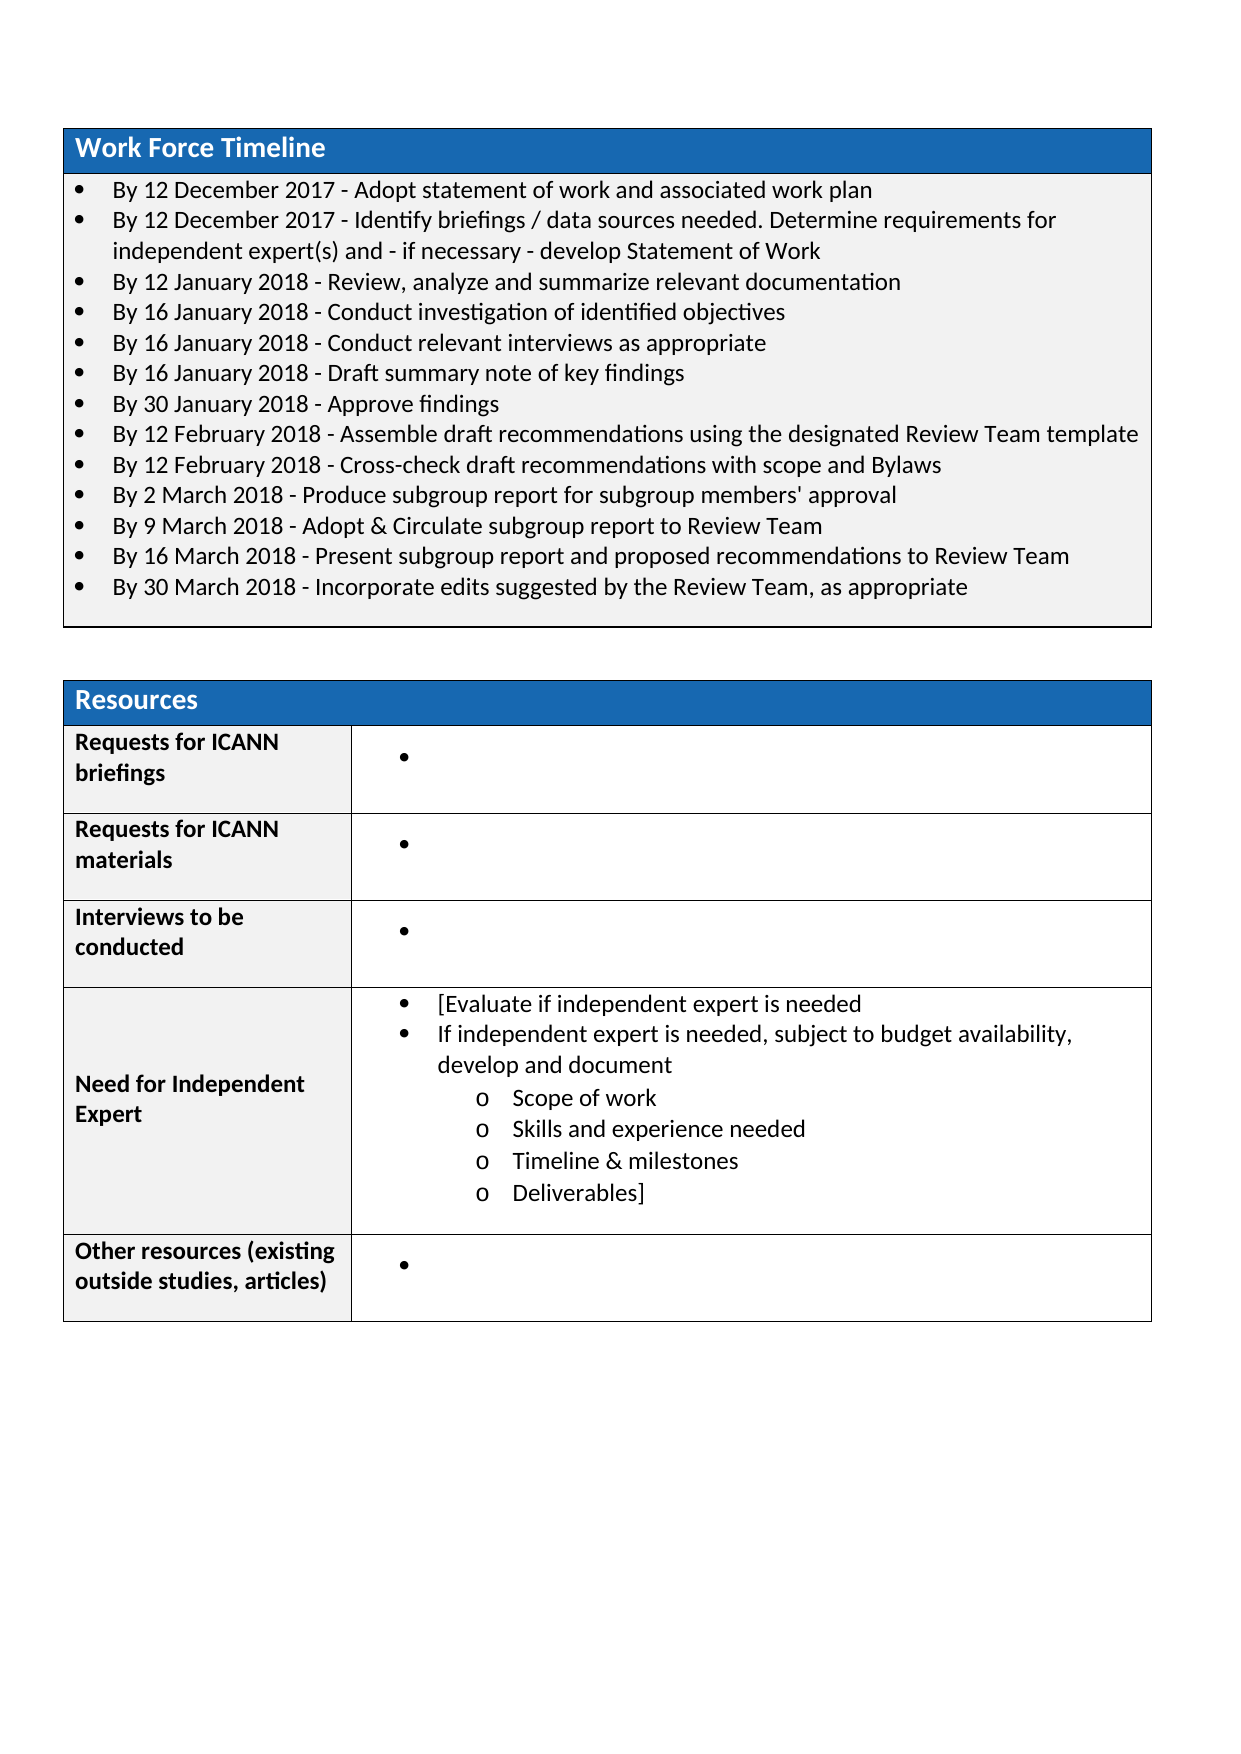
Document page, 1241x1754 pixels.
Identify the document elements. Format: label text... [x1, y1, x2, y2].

table_header Work Force Timeline [64, 129, 1151, 173]
table_cell Need for Independent Expert [64, 988, 351, 1234]
table_cell Requests for ICANN materials [64, 814, 351, 899]
table_cell Other resources (existing outside studies, articles) [64, 1235, 351, 1321]
table_cell Interviews to be conducted [64, 901, 351, 987]
table_cell [352, 1235, 1151, 1321]
table_cell [352, 901, 1151, 987]
table_cell Requests for ICANN briefings [64, 726, 351, 812]
table_cell [Evaluate if independent expert is needed If independent expert is needed, subject to budget availability, develop and document Scope of work Skills and experience needed Timeline & milestones Deliverables] [352, 988, 1151, 1234]
table_cell By 12 December 2017 - Adopt statement of work and associated work plan By 12 December 2017 - Identify briefings / data sources needed. Determine requirements for independent expert(s) and - if necessary - develop Statement of Work By 12 January 2018 - Review, analyze and summarize relevant documentation By 16 January 2018 - Conduct investigation of identified objectives By 16 January 2018 - Conduct relevant interviews as appropriate By 16 January 2018 - Draft summary note of key findings By 30 January 2018 - Approve findings By 12 February 2018 - Assemble draft recommendations using the designated Review Team template By 12 February 2018 - Cross-check draft recommendations with scope and Bylaws By 2 March 2018 - Produce subgroup report for subgroup members' approval By 9 March 2018 - Adopt & Circulate subgroup report to Review Team By 16 March 2018 - Present subgroup report and proposed recommendations to Review Team By 30 March 2018 - Incorporate edits suggested by the Review Team, as appropriate [64, 174, 1151, 626]
table_cell [352, 726, 1151, 812]
table_header Resources [64, 681, 1151, 725]
table_cell [352, 814, 1151, 899]
